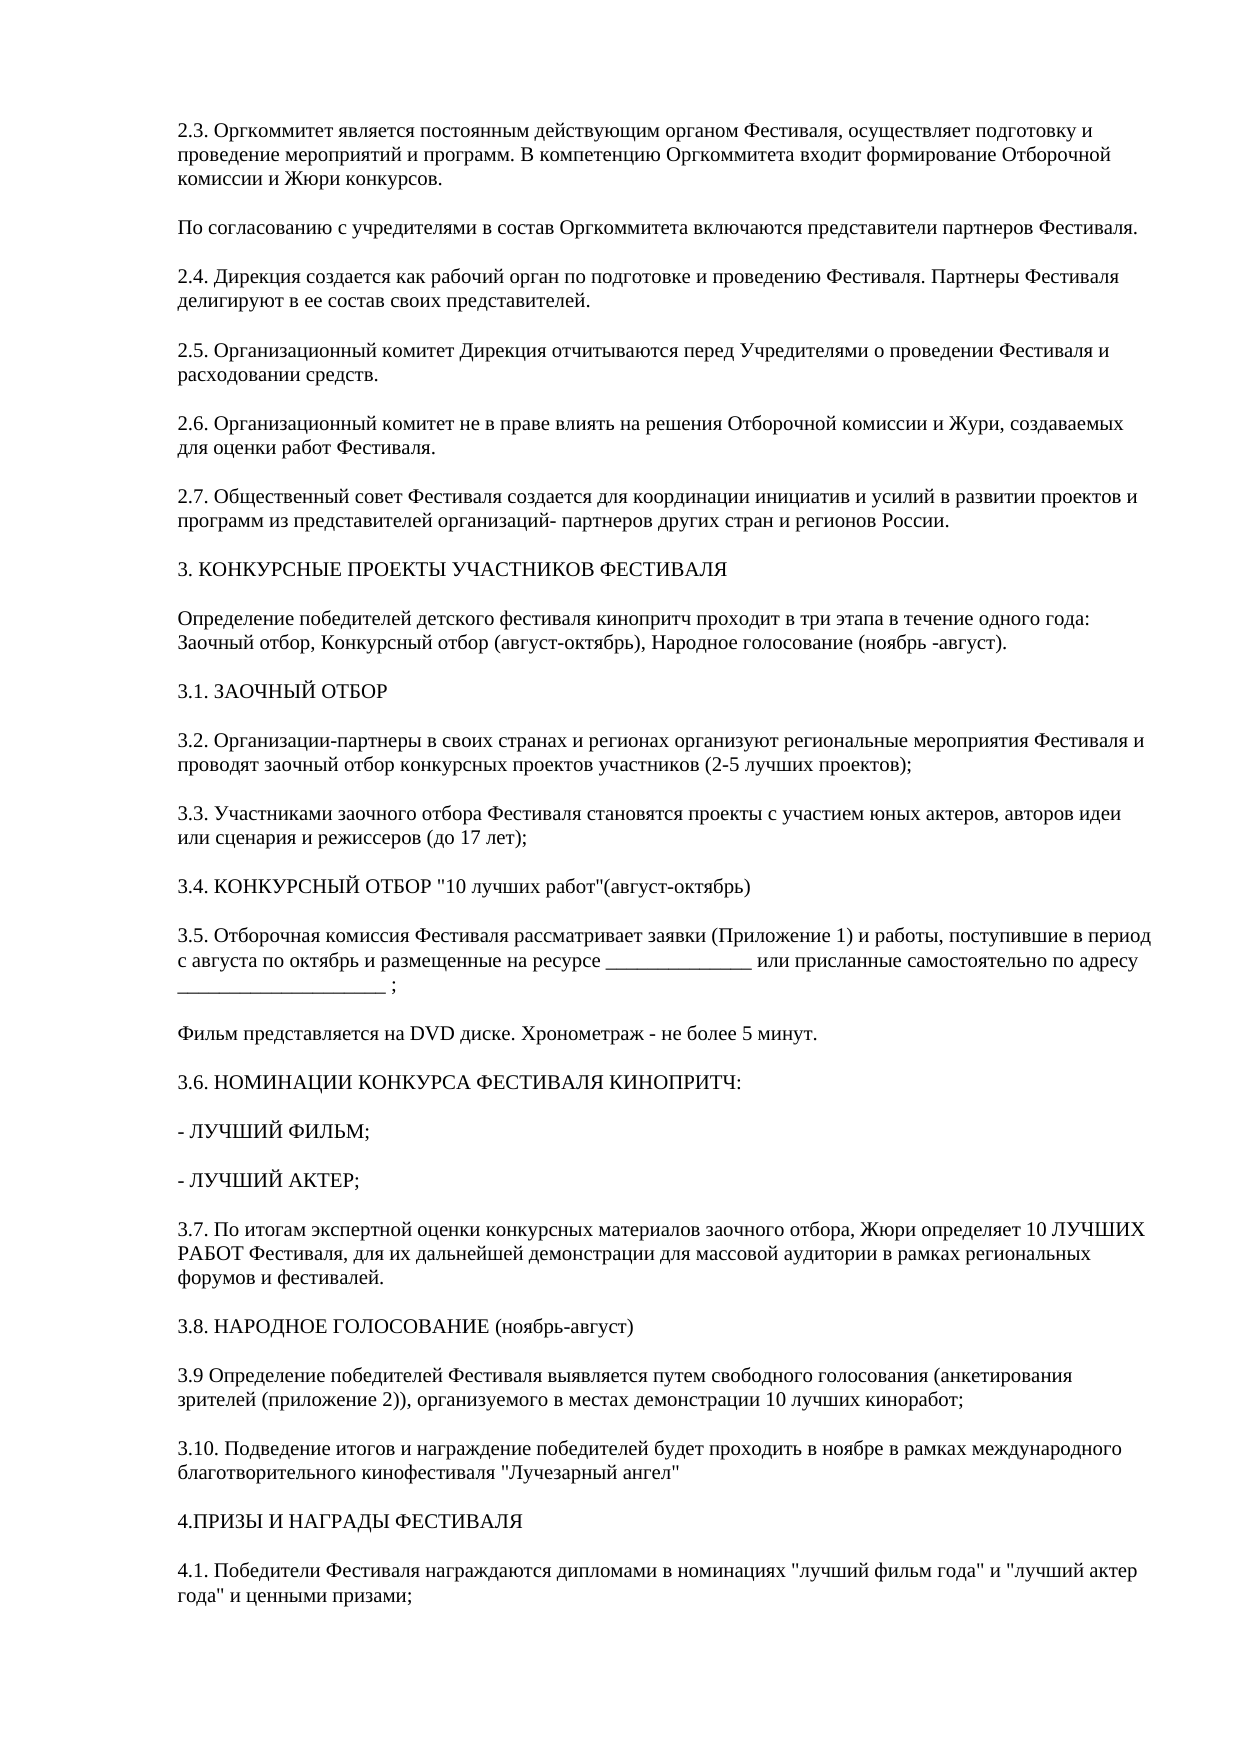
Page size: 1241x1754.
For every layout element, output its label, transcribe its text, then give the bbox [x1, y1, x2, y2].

text 3.4. КОНКУРСНЫЙ ОТБОР "10 лучших работ"(август-октябрь) [177, 874, 1152, 898]
text 3.8. НАРОДНОЕ ГОЛОСОВАНИЕ (ноябрь-август) [177, 1314, 1152, 1338]
text 3.5. Отборочная комиссия Фестиваля рассматривает заявки (Приложение 1) и работы, поступившие в период с августа по октябрь и размещенные на ресурсе ______________ или присланные самостоятельно по адресу ____________________ ; [177, 923, 1152, 996]
text 2.5. Организационный комитет Дирекция отчитываются перед Учредителями о проведении Фестиваля и расходовании средств. [177, 337, 1152, 386]
text 3.3. Участниками заочного отбора Фестиваля становятся проекты с участием юных актеров, авторов идеи или сценария и режиссеров (до 17 лет); [177, 801, 1152, 849]
text 2.4. Дирекция создается как рабочий орган по подготовке и проведению Фестиваля. Партнеры Фестиваля делигируют в ее состав своих представителей. [177, 264, 1152, 312]
text Определение победителей детского фестиваля кинопритч проходит в три этапа в течение одного года: Заочный отбор, Конкурсный отбор (август-октябрь), Народное голосование (ноябрь -август). [177, 606, 1152, 654]
text 2.3. Оргкоммитет является постоянным действующим органом Фестиваля, осуществляет подготовку и проведение мероприятий и программ. В компетенцию Оргкоммитета входит формирование Отборочной комиссии и Жюри конкурсов. [177, 118, 1152, 190]
text - ЛУЧШИЙ АКТЕР; [177, 1168, 1152, 1192]
text Фильм представляется на DVD диске. Хронометраж - не более 5 минут. [177, 1021, 1152, 1045]
text По согласованию с учредителями в состав Оргкоммитета включаются представители партнеров Фестиваля. [177, 215, 1152, 239]
text - ЛУЧШИЙ ФИЛЬМ; [177, 1119, 1152, 1143]
text 3.2. Организации-партнеры в своих странах и регионах организуют региональные мероприятия Фестиваля и проводят заочный отбор конкурсных проектов участников (2-5 лучших проектов); [177, 728, 1152, 776]
text 4.1. Победители Фестиваля награждаются дипломами в номинациях "лучший фильм года" и "лучший актер года" и ценными призами; [177, 1558, 1152, 1607]
text 4.ПРИЗЫ И НАГРАДЫ ФЕСТИВАЛЯ [177, 1509, 1152, 1533]
text 3.7. По итогам экспертной оценки конкурсных материалов заочного отбора, Жюри определяет 10 ЛУЧШИХ РАБОТ Фестиваля, для их дальнейшей демонстрации для массовой аудитории в рамках региональных форумов и фестивалей. [177, 1217, 1152, 1289]
text 3.9 Определение победителей Фестиваля выявляется путем свободного голосования (анкетирования зрителей (приложение 2)), организуемого в местах демонстрации 10 лучших киноработ; [177, 1363, 1152, 1411]
text 3.1. ЗАОЧНЫЙ ОТБОР [177, 679, 1152, 703]
text 2.7. Общественный совет Фестиваля создается для координации инициатив и усилий в развитии проектов и программ из представителей организаций- партнеров других стран и регионов России. [177, 484, 1152, 532]
text 2.6. Организационный комитет не в праве влиять на решения Отборочной комиссии и Жури, создаваемых для оценки работ Фестиваля. [177, 411, 1152, 459]
text 3.10. Подведение итогов и награждение победителей будет проходить в ноябре в рамках международного благотворительного кинофестиваля "Лучезарный ангел" [177, 1436, 1152, 1484]
text 3.6. НОМИНАЦИИ КОНКУРСА ФЕСТИВАЛЯ КИНОПРИТЧ: [177, 1070, 1152, 1094]
text 3. КОНКУРСНЫЕ ПРОЕКТЫ УЧАСТНИКОВ ФЕСТИВАЛЯ [177, 557, 1152, 581]
